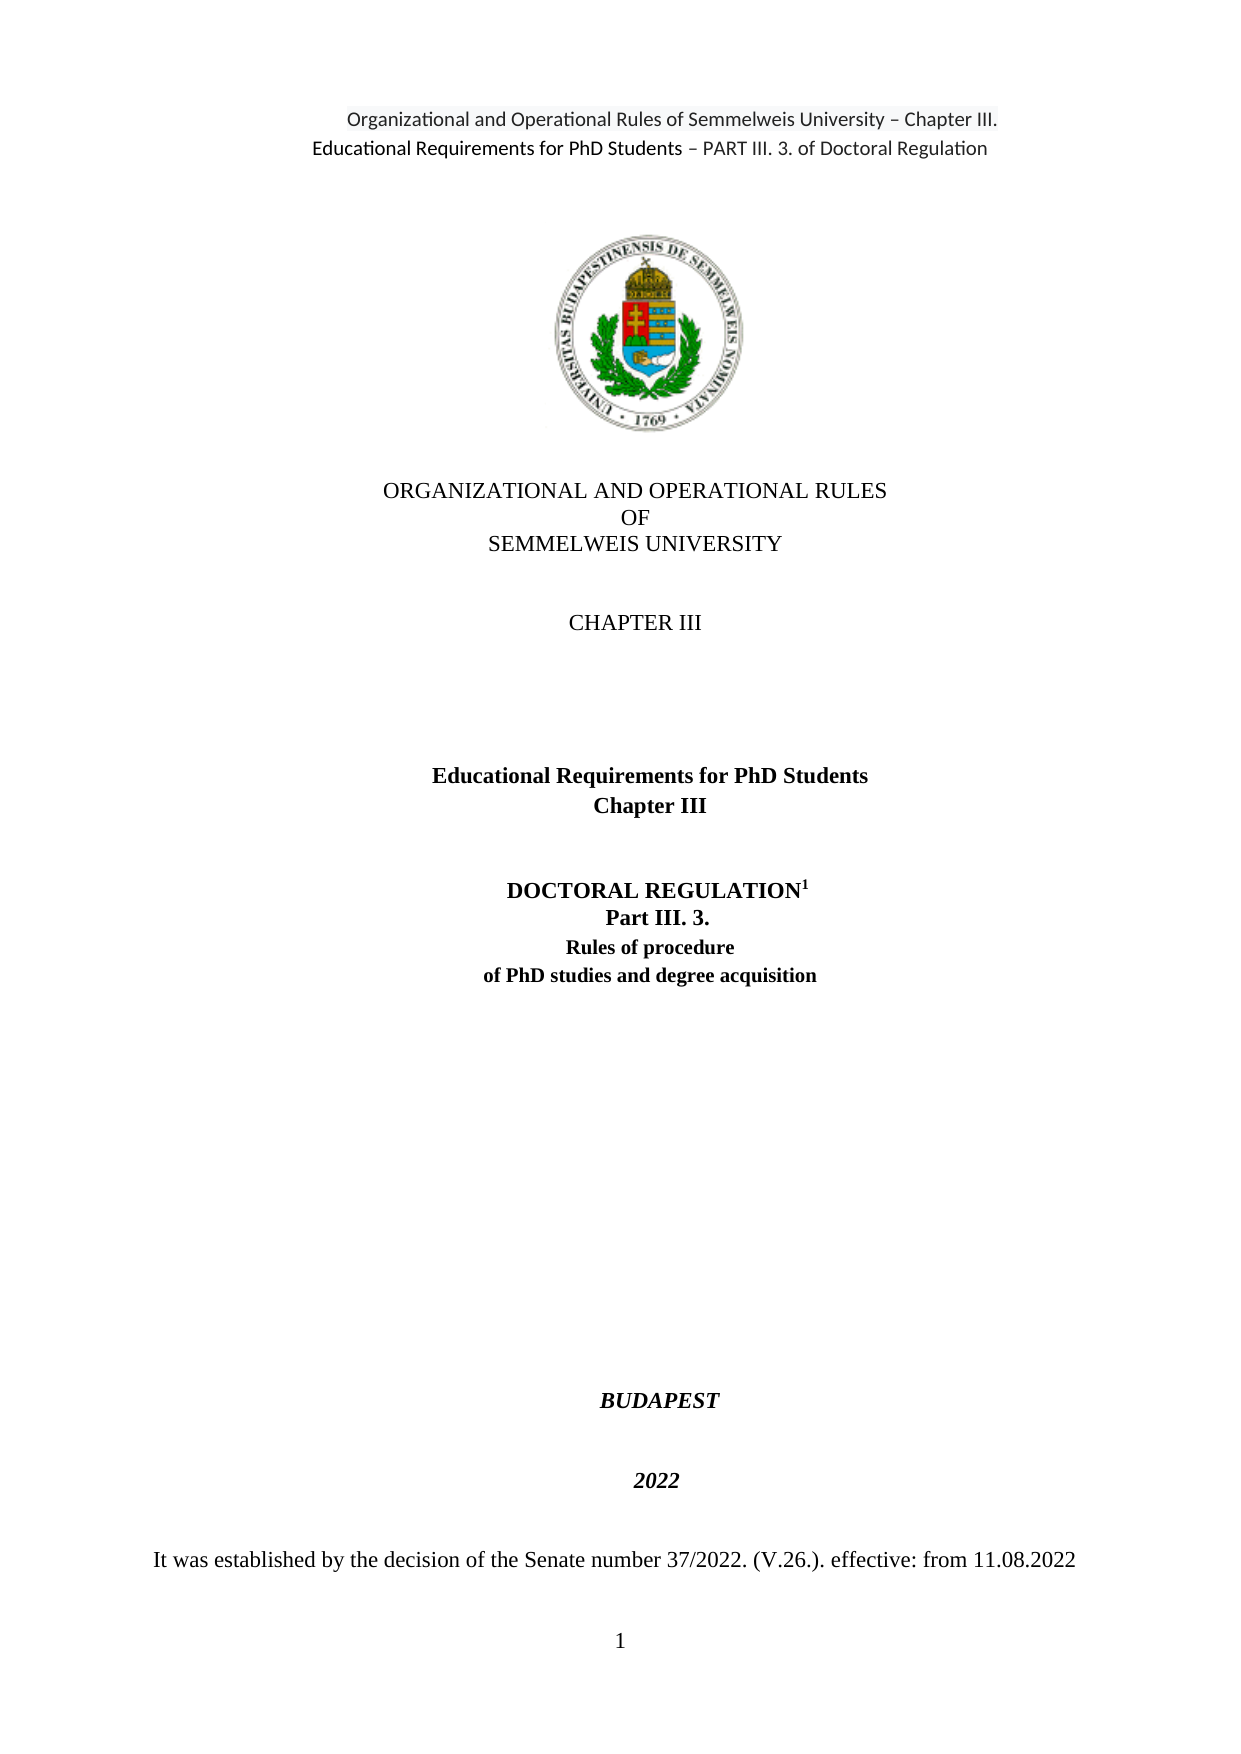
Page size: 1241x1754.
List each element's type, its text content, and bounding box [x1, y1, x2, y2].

list of PhD studies and degree acquisition [208, 963, 1093, 987]
list Part III. 3. [223, 904, 1093, 931]
list Educational Requirements for PhD Students [208, 762, 1093, 788]
list DOCTORAL REGULATION1 [223, 876, 1093, 904]
list ORGANIZATIONAL AND OPERATIONAL RULES [178, 477, 1093, 504]
list 2022 [223, 1467, 1093, 1494]
list Chapter III [208, 792, 1093, 819]
list CHAPTER III [178, 609, 1093, 636]
list SEMMELWEIS UNIVERSITY [178, 530, 1093, 557]
list OF [178, 504, 1093, 530]
list Rules of procedure [208, 935, 1093, 959]
list BUDAPEST [223, 1387, 1093, 1413]
picture [544, 222, 756, 447]
text It was established by the decision of the Senate number 37/2022. (V.26.). effective: from 11.08.2022 [148, 1546, 1093, 1573]
